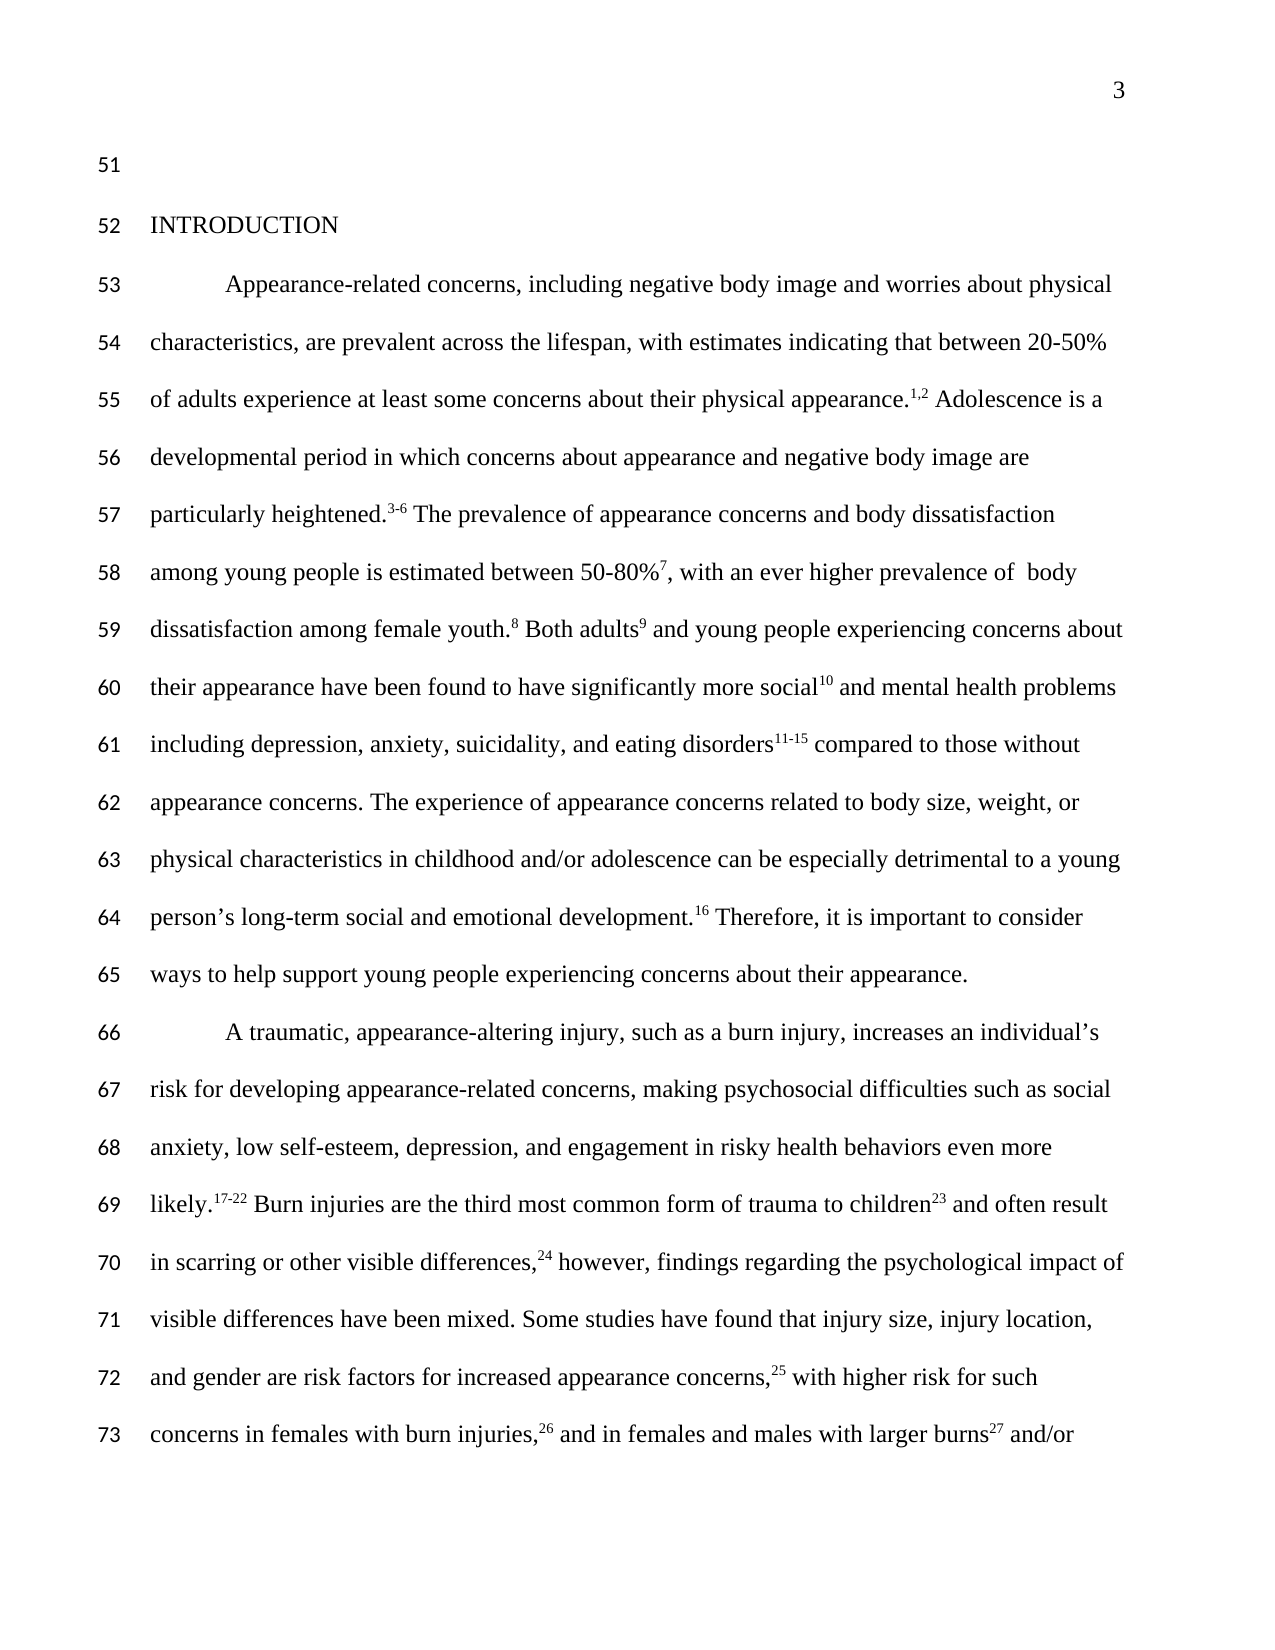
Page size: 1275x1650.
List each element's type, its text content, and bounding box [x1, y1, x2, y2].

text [150, 1017, 1125, 1448]
text INTRODUCTION [150, 210, 1125, 238]
text Appearance-related concerns, including negative body image and worries about physical characteristics, are prevalent across the lifespan, with estimates indicating that between 20-50% of adults experience at least some concerns about their physical appearance.1,2 Adolescence is a developmental period in which concerns about appearance and negative body image are particularly heightened.3-6 The prevalence of appearance concerns and body dissatisfaction among young people is estimated between 50-80%7, with an ever higher prevalence of body dissatisfaction among female youth.8 Both adults9 and young people experiencing concerns about their appearance have been found to have significantly more social10 and mental health problems including depression, anxiety, suicidality, and eating disorders11-15 compared to those without appearance concerns. The experience of appearance concerns related to body size, weight, or physical characteristics in childhood and/or adolescence can be especially detrimental to a young person’s long-term social and emotional development.16 Therefore, it is important to consider ways to help support young people experiencing concerns about their appearance. [150, 269, 1125, 988]
